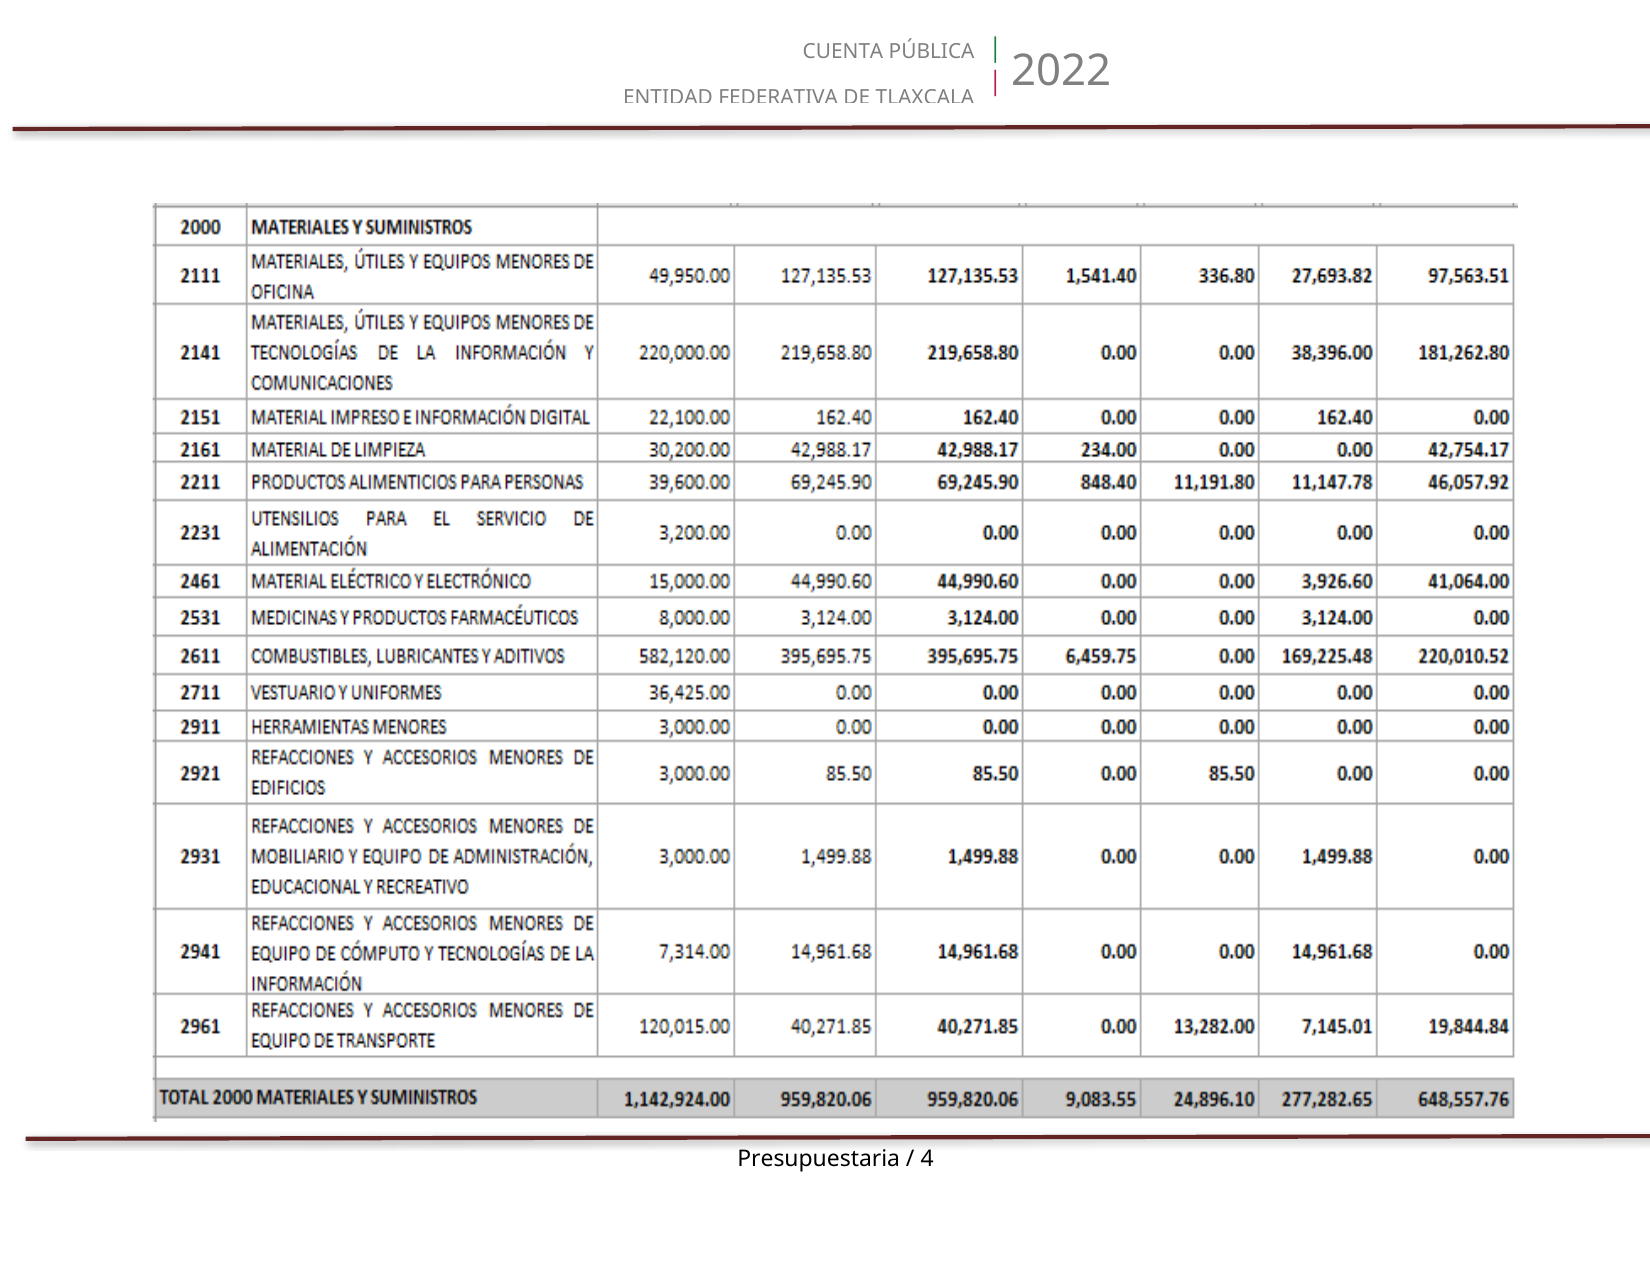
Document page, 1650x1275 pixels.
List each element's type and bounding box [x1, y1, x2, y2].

picture [989, 28, 1005, 99]
picture [152, 203, 1518, 1122]
